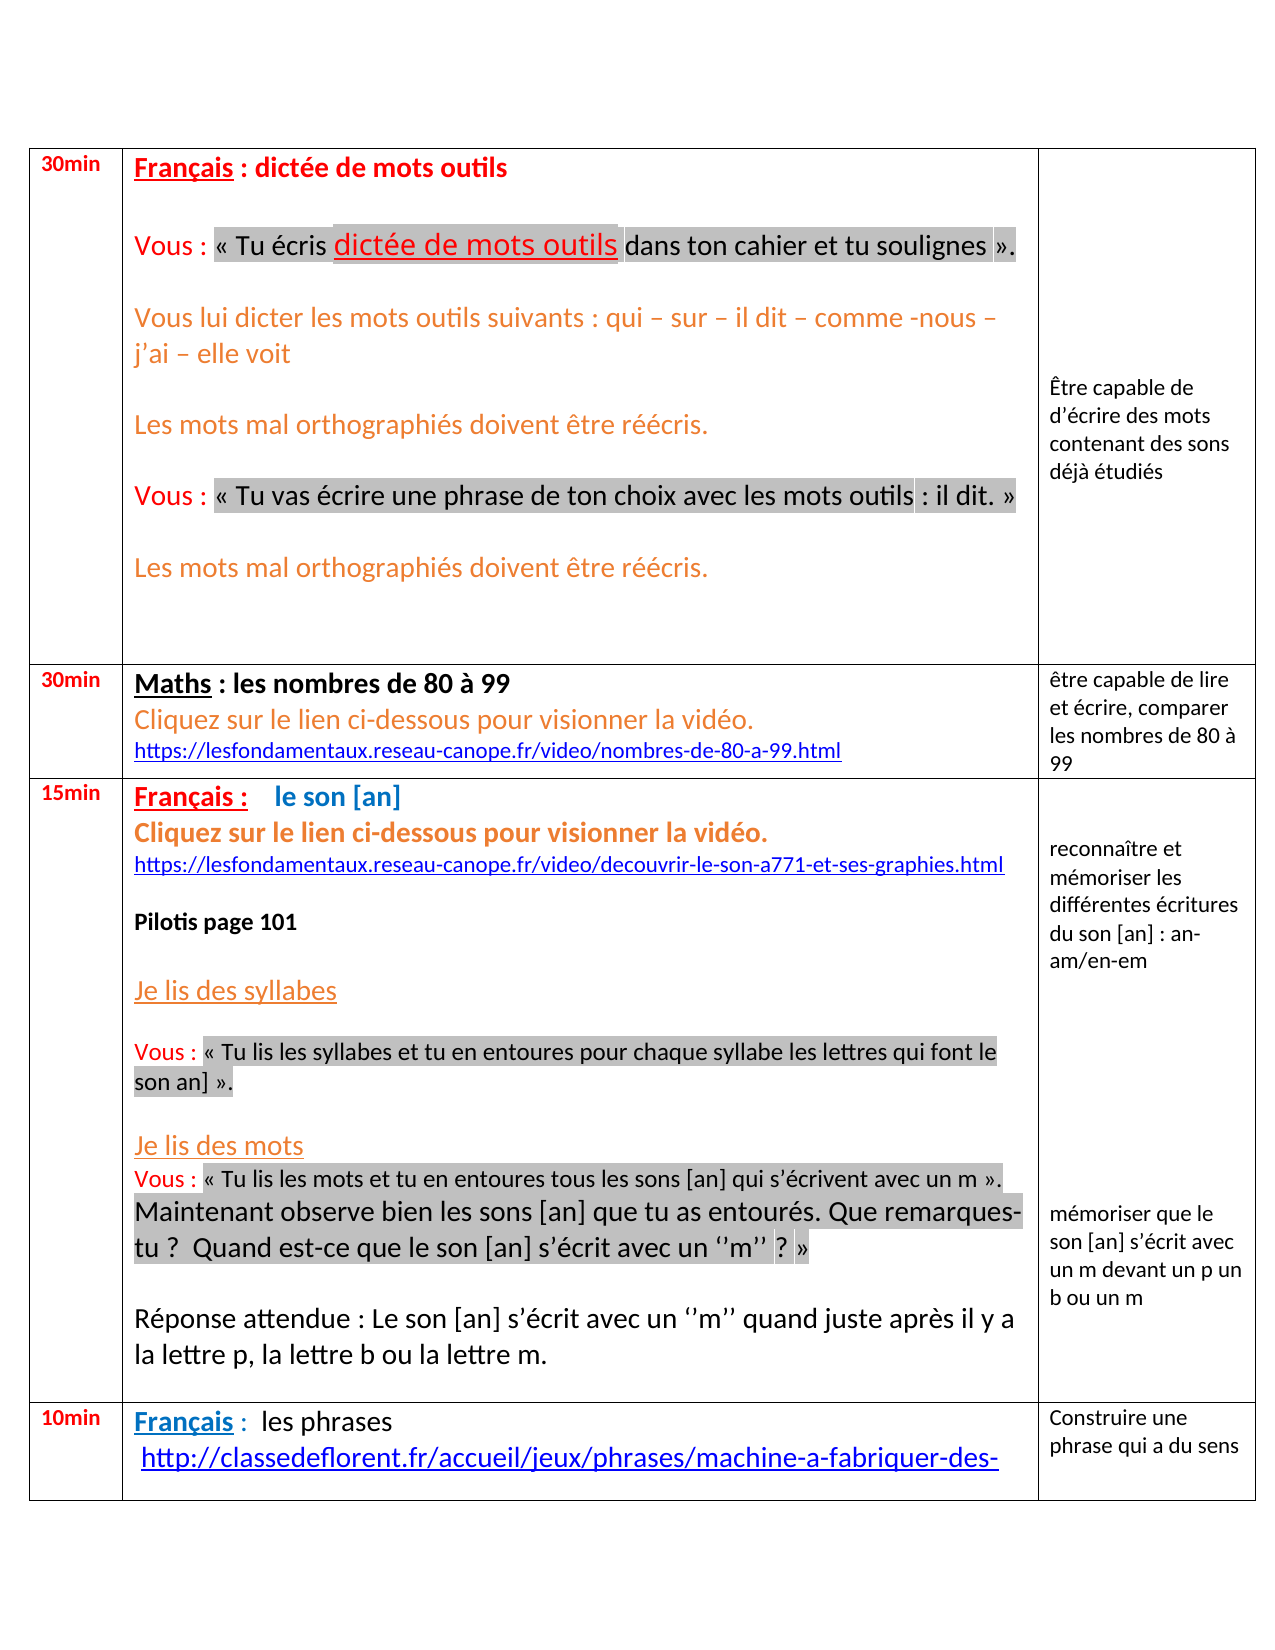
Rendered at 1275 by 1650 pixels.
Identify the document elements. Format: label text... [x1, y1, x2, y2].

table_cell 30min [30, 665, 122, 777]
table_cell 30min [30, 149, 122, 664]
table_cell être capable de lire et écrire, comparer les nombres de 80 à 99 [1039, 665, 1255, 777]
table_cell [1039, 1403, 1255, 1500]
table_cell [123, 1403, 1038, 1500]
table_cell Français : le son [an] Cliquez sur le lien ci-dessous pour visionner la vidéo. https://lesfondamentaux.reseau-canope.fr/video/decouvrir-le-son-a771-et-ses-graphies.html Pilotis page 101 Je lis des syllabes Vous : « Tu lis les syllabes et tu en entoures pour chaque syllabe les lettres qui font le son an] ». Je lis des mots Vous : « Tu lis les mots et tu en entoures tous les sons [an] qui s’écrivent avec un m ». Maintenant observe bien les sons [an] que tu as entourés. Que remarques-tu ? Quand est-ce que le son [an] s’écrit avec un ‘’m’’ ? » Réponse attendue : Le son [an] s’écrit avec un ‘’m’’ quand juste après il y a la lettre p, la lettre b ou la lettre m. [123, 779, 1038, 1402]
table_cell Maths : les nombres de 80 à 99 Cliquez sur le lien ci-dessous pour visionner la vidéo. https://lesfondamentaux.reseau-canope.fr/video/nombres-de-80-a-99.html [123, 665, 1038, 777]
table_cell reconnaître et mémoriser les différentes écritures du son [an] : an-am/en-em mémoriser que le son [an] s’écrit avec un m devant un p un b ou un m [1039, 779, 1255, 1402]
table_cell 15min [30, 779, 122, 1402]
table_cell Français : dictée de mots outils Vous : « Tu écris dictée de mots outils dans ton cahier et tu soulignes ». Vous lui dicter les mots outils suivants : qui – sur – il dit – comme -nous – j’ai – elle voit Les mots mal orthographiés doivent être réécris. Vous : « Tu vas écrire une phrase de ton choix avec les mots outils : il dit. » Les mots mal orthographiés doivent être réécris. [123, 149, 1038, 664]
table_cell Être capable de d’écrire des mots contenant des sons déjà étudiés [1039, 149, 1255, 664]
table_cell 10min [30, 1403, 122, 1500]
